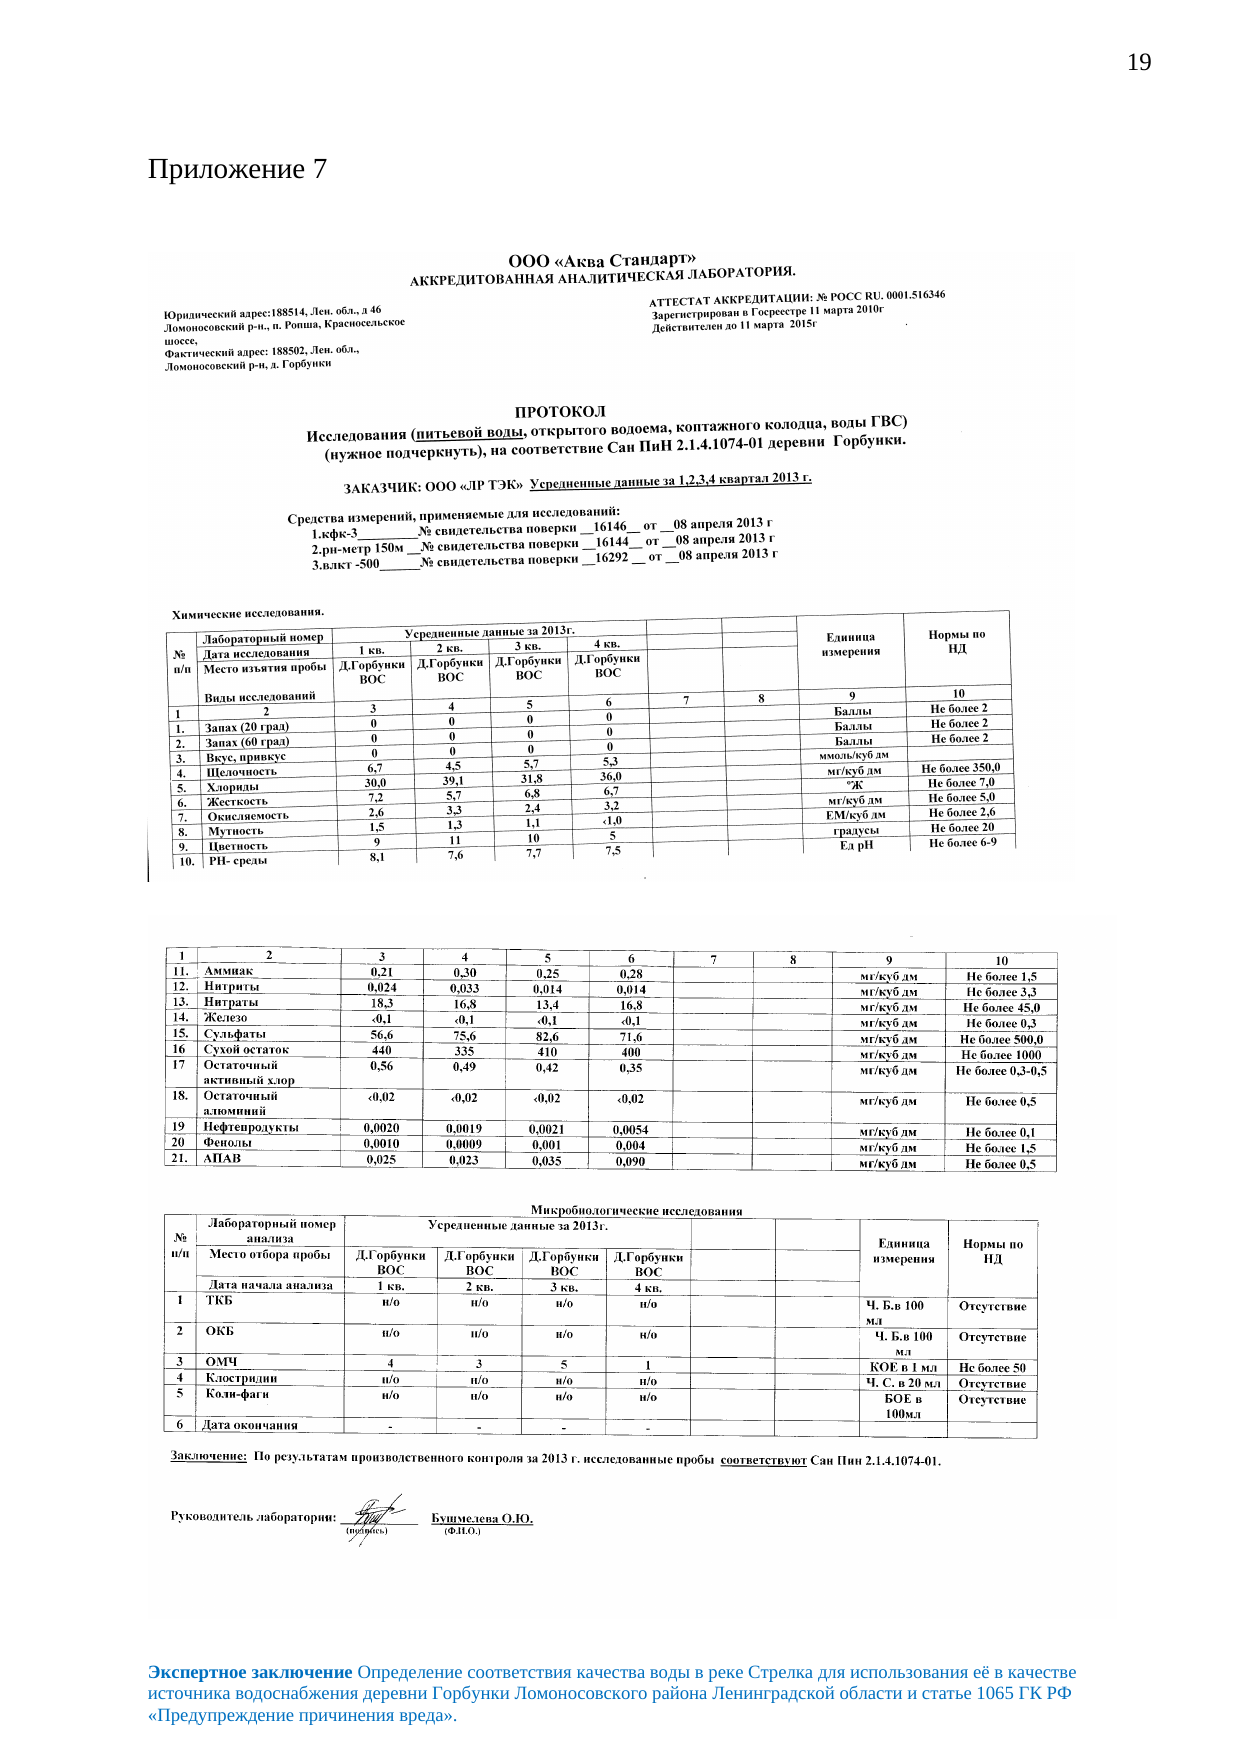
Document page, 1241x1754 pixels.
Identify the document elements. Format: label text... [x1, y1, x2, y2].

picture [147, 915, 1118, 1619]
text Приложение 7 [148, 152, 1152, 185]
picture [147, 252, 1076, 882]
